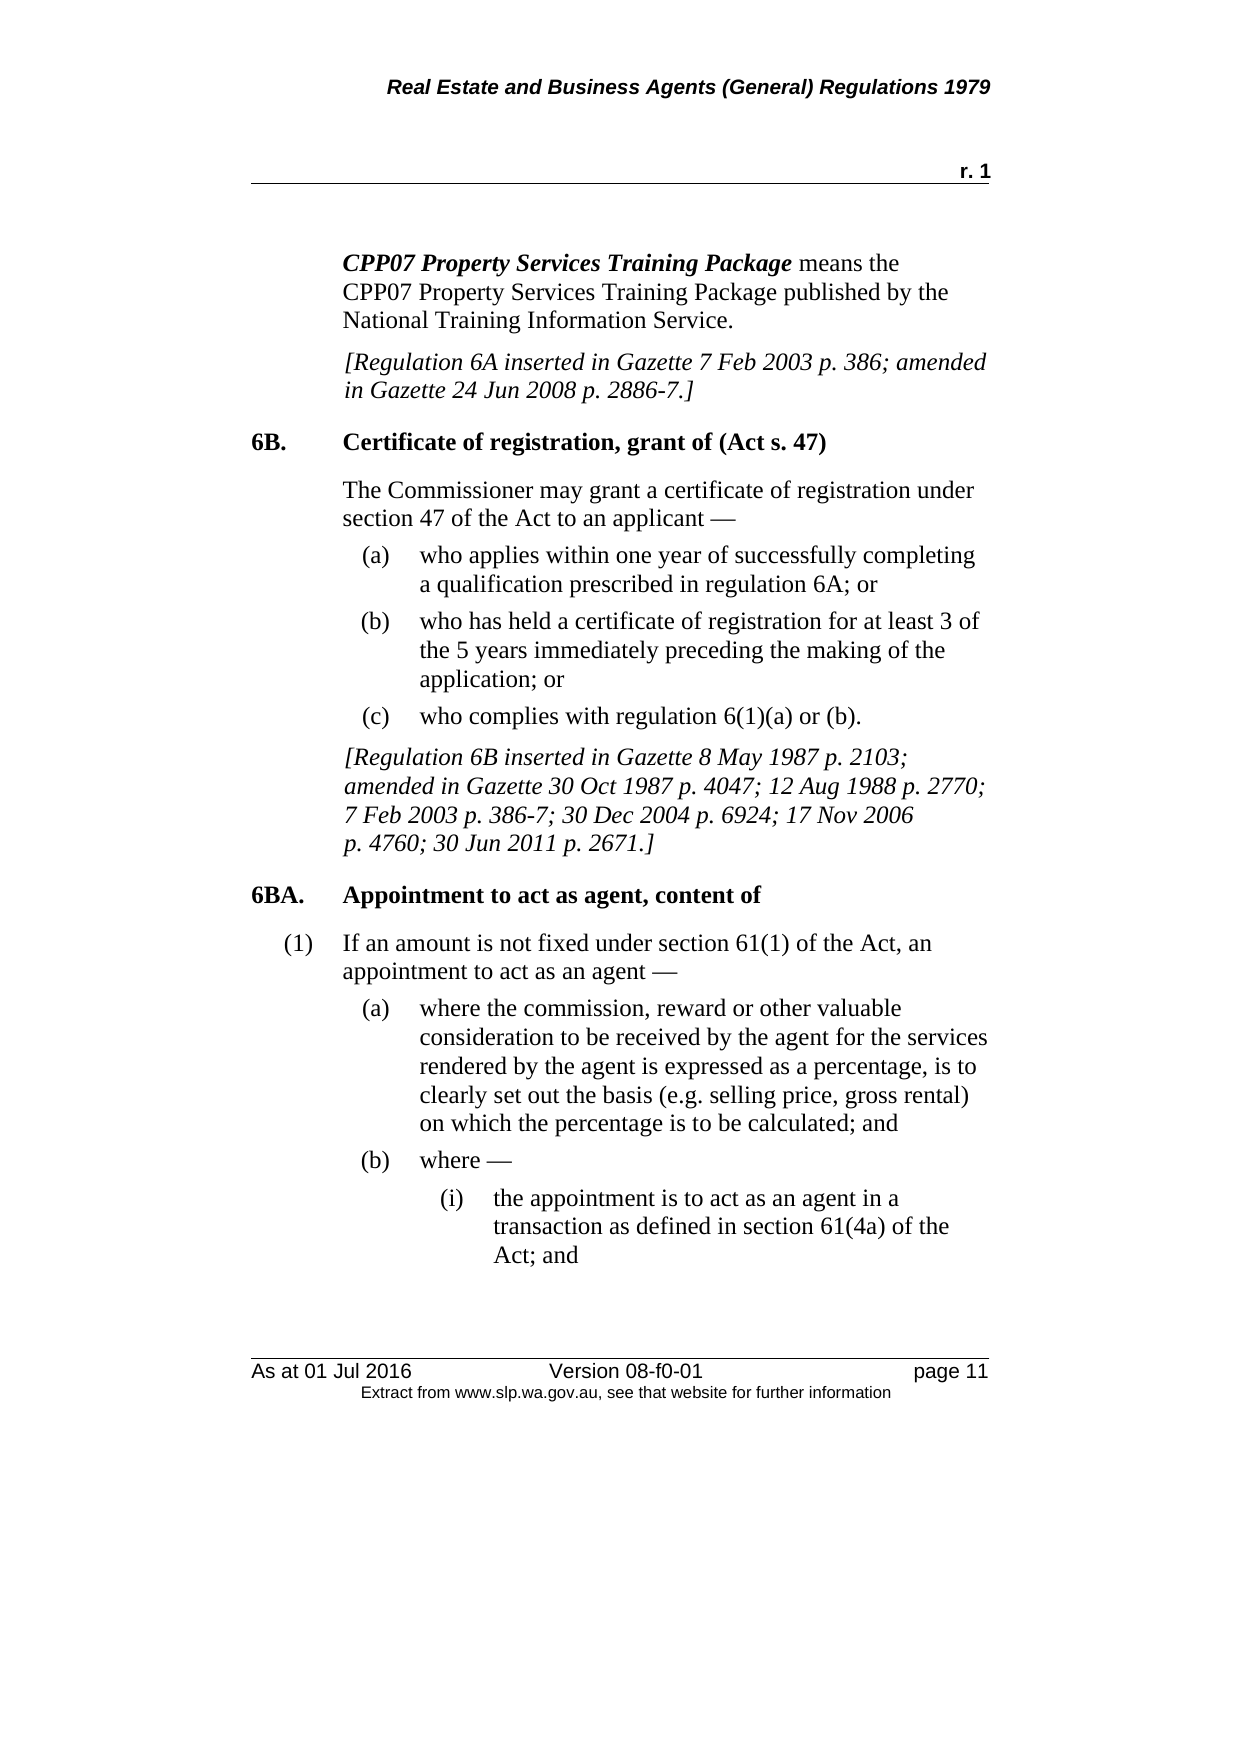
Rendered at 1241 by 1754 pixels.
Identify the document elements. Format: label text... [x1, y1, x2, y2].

text (a) who applies within one year of successfully completing a qualification prescribed in regulation 6A; or [251, 541, 989, 598]
text (b) where — [251, 1146, 989, 1174]
text The Commissioner may grant a certificate of registration under section 47 of the Act to an applicant — [251, 475, 989, 532]
text (b) who has held a certificate of registration for at least 3 of the 5 years immediately preceding the making of the application; or [251, 606, 989, 693]
subtitle 6B. Certificate of registration, grant of (Act s. 47) [251, 427, 989, 456]
subtitle 6BA. Appointment to act as agent, content of [251, 880, 989, 909]
text (a) where the commission, reward or other valuable consideration to be received by the agent for the services rendered by the agent is expressed as a percentage, is to clearly set out the basis (e.g. selling price, gross rental) on which the percentage is to be calculated; and [251, 993, 989, 1137]
text [Regulation 6B inserted in Gazette 8 May 1987 p. 2103; amended in Gazette 30 Oct 1987 p. 4047; 12 Aug 1988 p. 2770; 7 Feb 2003 p. 386-7; 30 Dec 2004 p. 6924; 17 Nov 2006 p. 4760; 30 Jun 2011 p. 2671.] [251, 742, 989, 857]
text CPP07 Property Services Training Package means the CPP07 Property Services Training Package published by the National Training Information Service. [251, 248, 989, 334]
text (1) If an amount is not fixed under section 61(1) of the Act, an appointment to act as an agent — [251, 928, 989, 985]
text [Regulation 6A inserted in Gazette 7 Feb 2003 p. 386; amended in Gazette 24 Jun 2008 p. 2886-7.] [251, 347, 989, 404]
text (c) who complies with regulation 6(1)(a) or (b). [251, 701, 989, 730]
text (i) the appointment is to act as an agent in a transaction as defined in section 61(4a) of the Act; and [251, 1183, 989, 1269]
